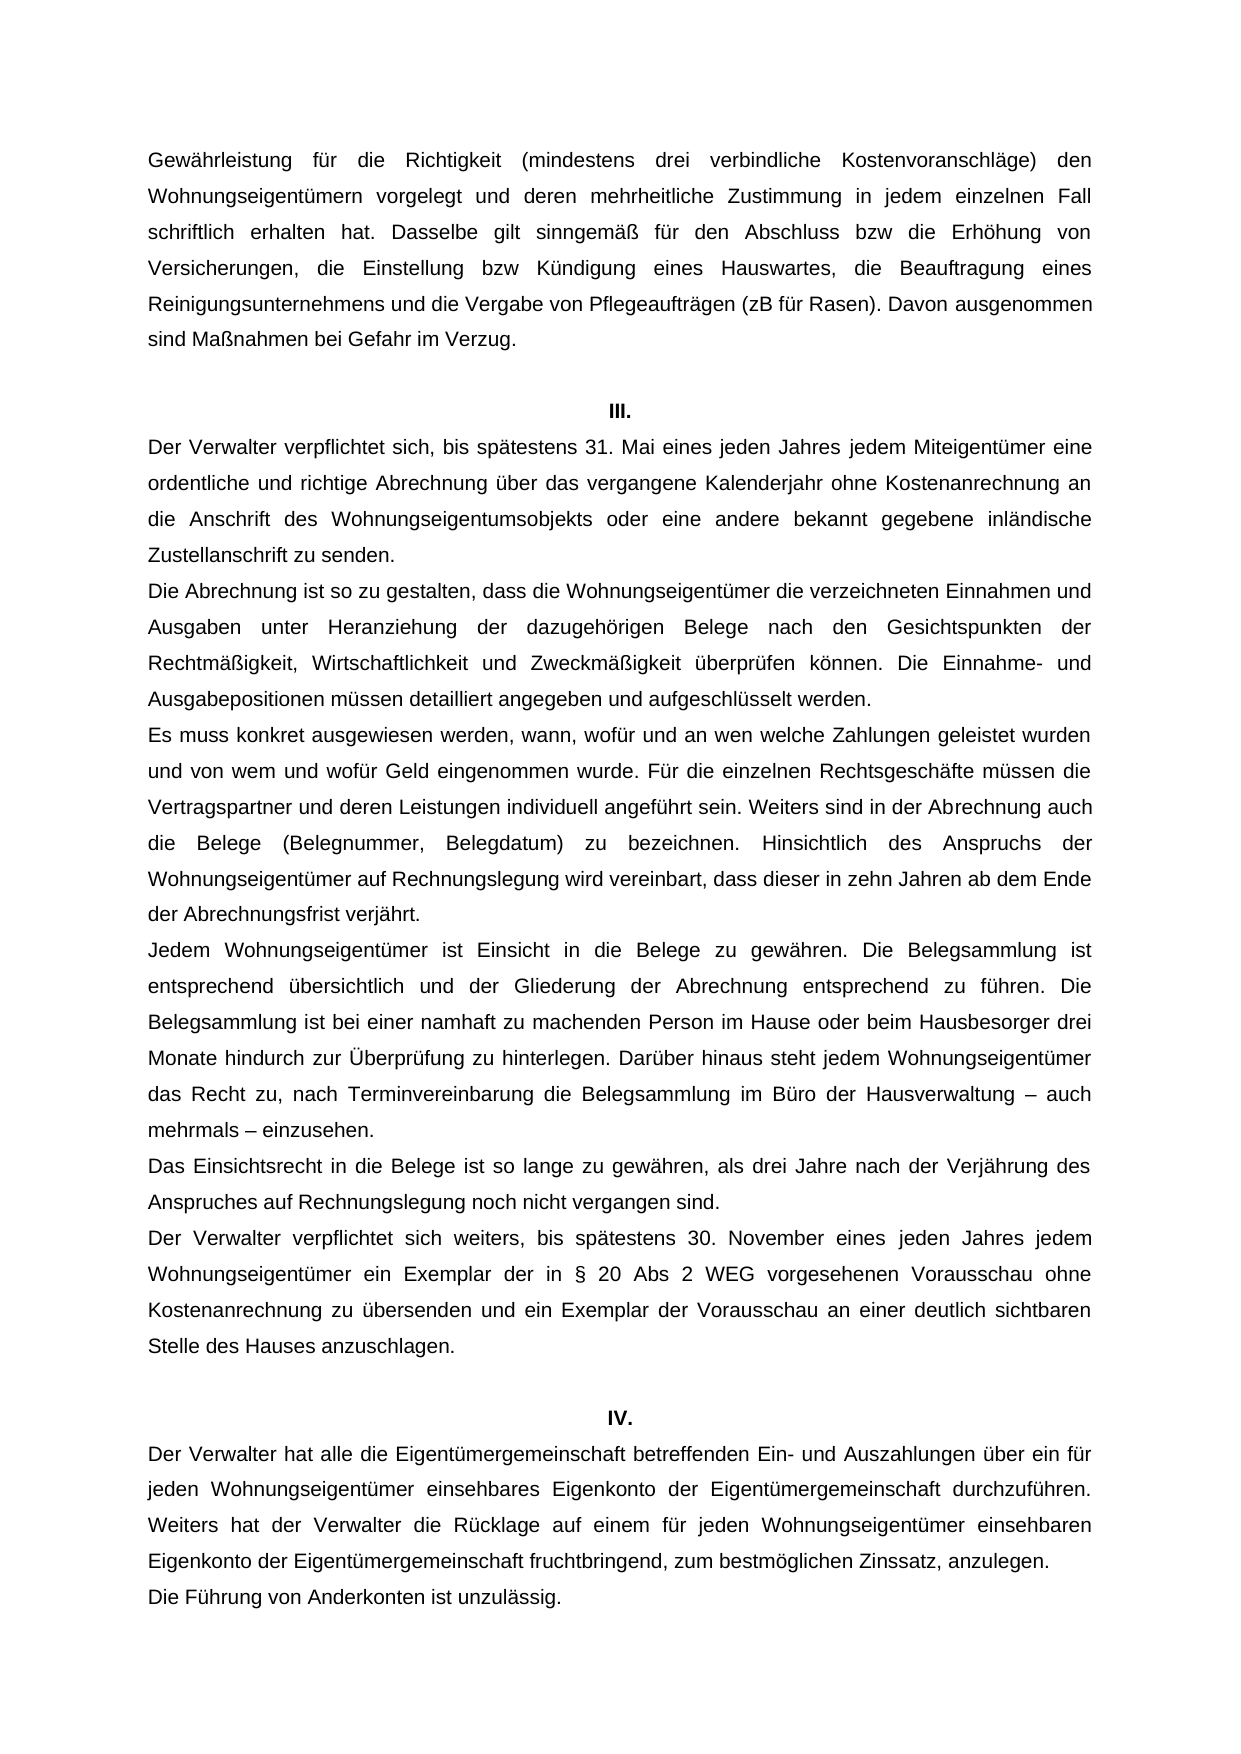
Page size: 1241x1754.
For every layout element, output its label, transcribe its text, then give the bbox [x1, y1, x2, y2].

text Das Einsichtsrecht in die Belege ist so lange zu gewähren, als drei Jahre nach der Verjährung des Anspruches auf Rechnungslegung noch nicht vergangen sind. [148, 1154, 1093, 1214]
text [148, 148, 1093, 351]
text Die Abrechnung ist so zu gestalten, dass die Wohnungseigentümer die verzeichneten Einnahmen und Ausgaben unter Heranziehung der dazugehörigen Belege nach den Gesichtspunkten der Rechtmäßigkeit, Wirtschaftlichkeit und Zweckmäßigkeit überprüfen können. Die Einnahme- und Ausgabepositionen müssen detailliert angegeben und aufgeschlüsselt werden. [148, 579, 1093, 711]
text Es muss konkret ausgewiesen werden, wann, wofür und an wen welche Zahlungen geleistet wurden und von wem und wofür Geld eingenommen wurde. Für die einzelnen Rechtsgeschäfte müssen die Vertragspartner und deren Leistungen individuell angeführt sein. Weiters sind in der Abrechnung auch die Belege (Belegnummer, Belegdatum) zu bezeichnen. Hinsichtlich des Anspruchs der Wohnungseigentümer auf Rechnungslegung wird vereinbart, dass dieser in zehn Jahren ab dem Ende der Abrechnungsfrist verjährt. [148, 723, 1093, 926]
text Jedem Wohnungseigentümer ist Einsicht in die Belege zu gewähren. Die Belegsammlung ist entsprechend übersichtlich und der Gliederung der Abrechnung entsprechend zu führen. Die Belegsammlung ist bei einer namhaft zu machenden Person im Hause oder beim Hausbesorger drei Monate hindurch zur Überprüfung zu hinterlegen. Darüber hinaus steht jedem Wohnungseigentümer das Recht zu, nach Terminvereinbarung die Belegsammlung im Büro der Hausverwaltung – auch mehrmals – einzusehen. [148, 938, 1093, 1142]
text Die Führung von Anderkonten ist unzulässig. [148, 1585, 1093, 1609]
text III. [148, 399, 1093, 423]
text IV. [148, 1405, 1093, 1429]
text Der Verwalter hat alle die Eigentümergemeinschaft betreffenden Ein- und Auszahlungen über ein für jeden Wohnungseigentümer einsehbares Eigenkonto der Eigentümergemeinschaft durchzuführen. Weiters hat der Verwalter die Rücklage auf einem für jeden Wohnungseigentümer einsehbaren Eigenkonto der Eigentümergemeinschaft fruchtbringend, zum bestmöglichen Zinssatz, anzulegen. [148, 1441, 1093, 1573]
text Der Verwalter verpflichtet sich, bis spätestens 31. Mai eines jeden Jahres jedem Miteigentümer eine ordentliche und richtige Abrechnung über das vergangene Kalenderjahr ohne Kostenanrechnung an die Anschrift des Wohnungseigentumsobjekts oder eine andere bekannt gegebene inländische Zustellanschrift zu senden. [148, 435, 1093, 567]
text Der Verwalter verpflichtet sich weiters, bis spätestens 30. November eines jeden Jahres jedem Wohnungseigentümer ein Exemplar der in § 20 Abs 2 WEG vorgesehenen Vorausschau ohne Kostenanrechnung zu übersenden und ein Exemplar der Vorausschau an einer deutlich sichtbaren Stelle des Hauses anzuschlagen. [148, 1226, 1093, 1357]
